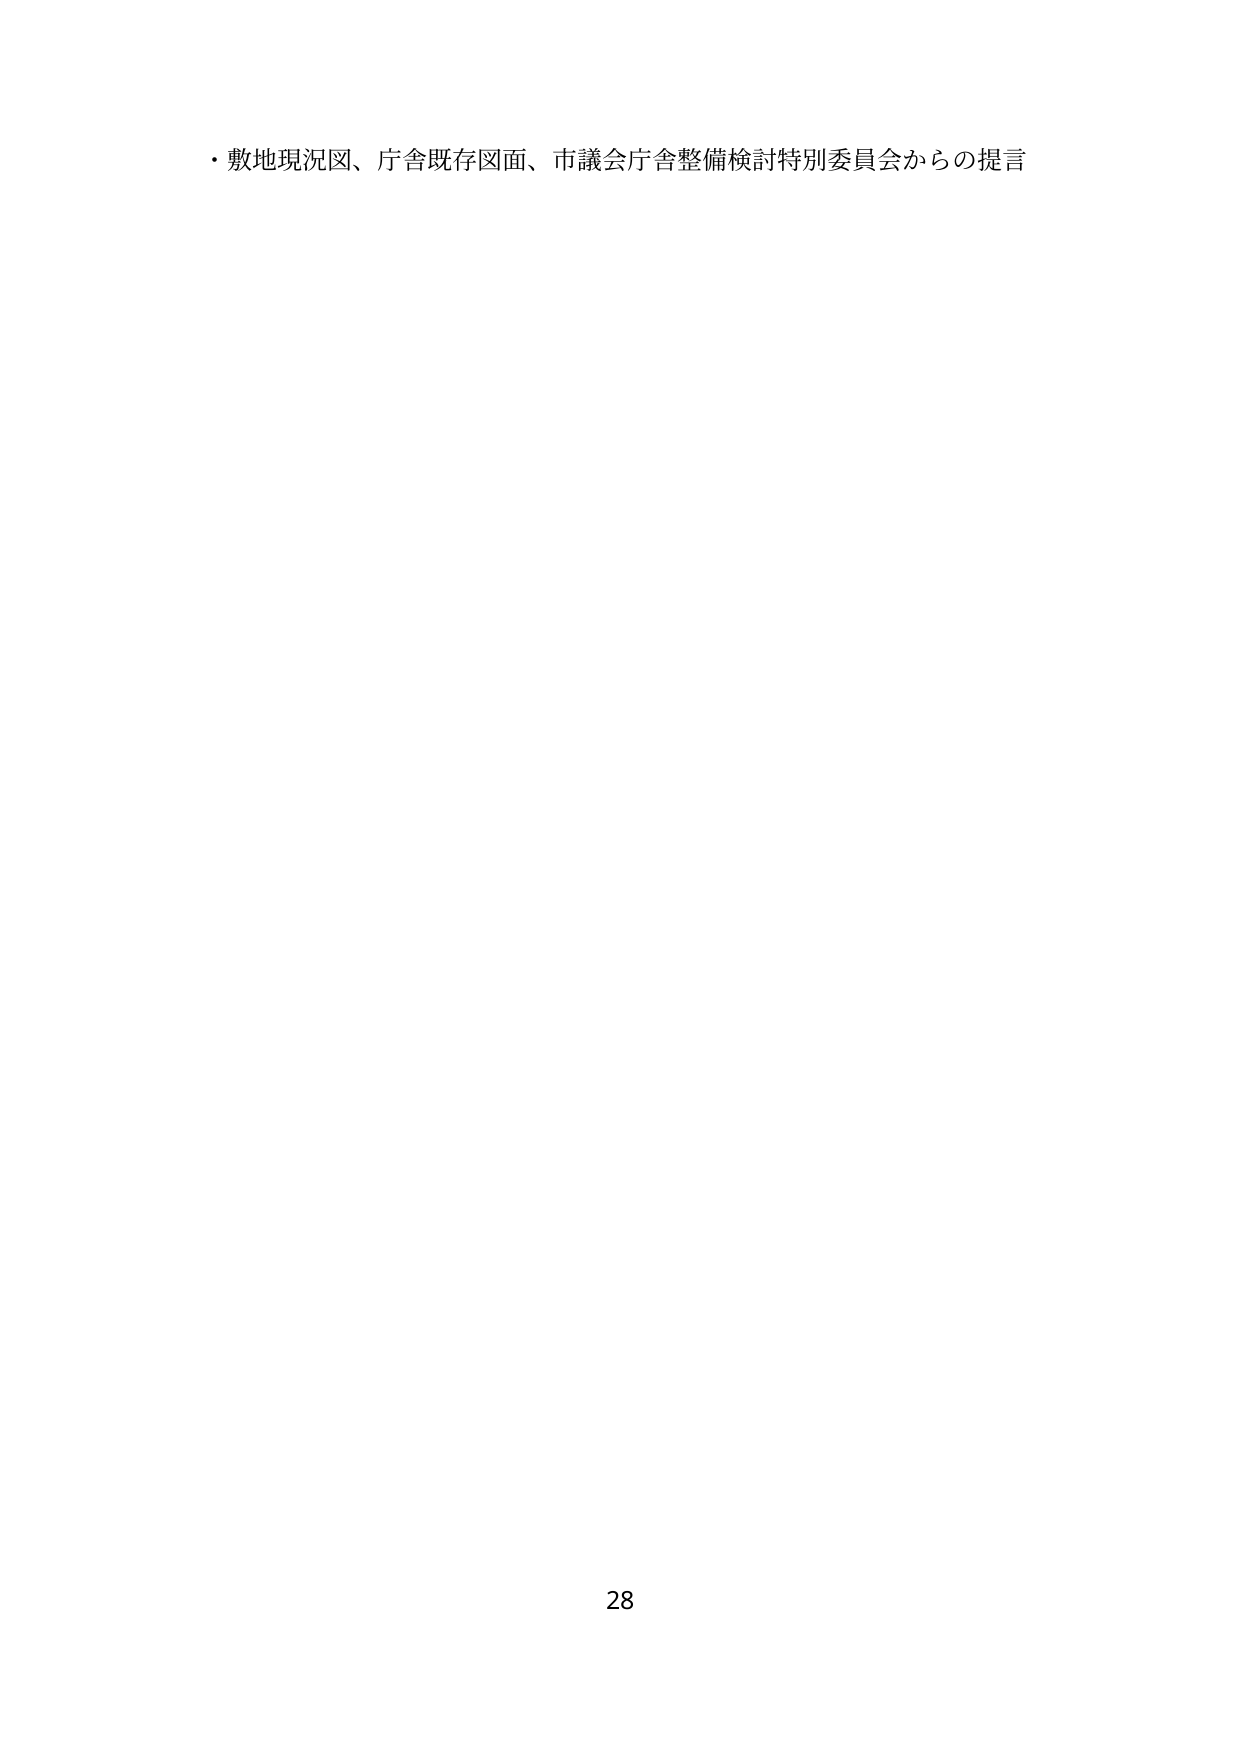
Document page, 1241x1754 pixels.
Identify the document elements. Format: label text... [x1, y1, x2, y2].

text ・敷地現況図、庁舎既存図面、市議会庁舎整備検討特別委員会からの提言 [177, 140, 1063, 178]
